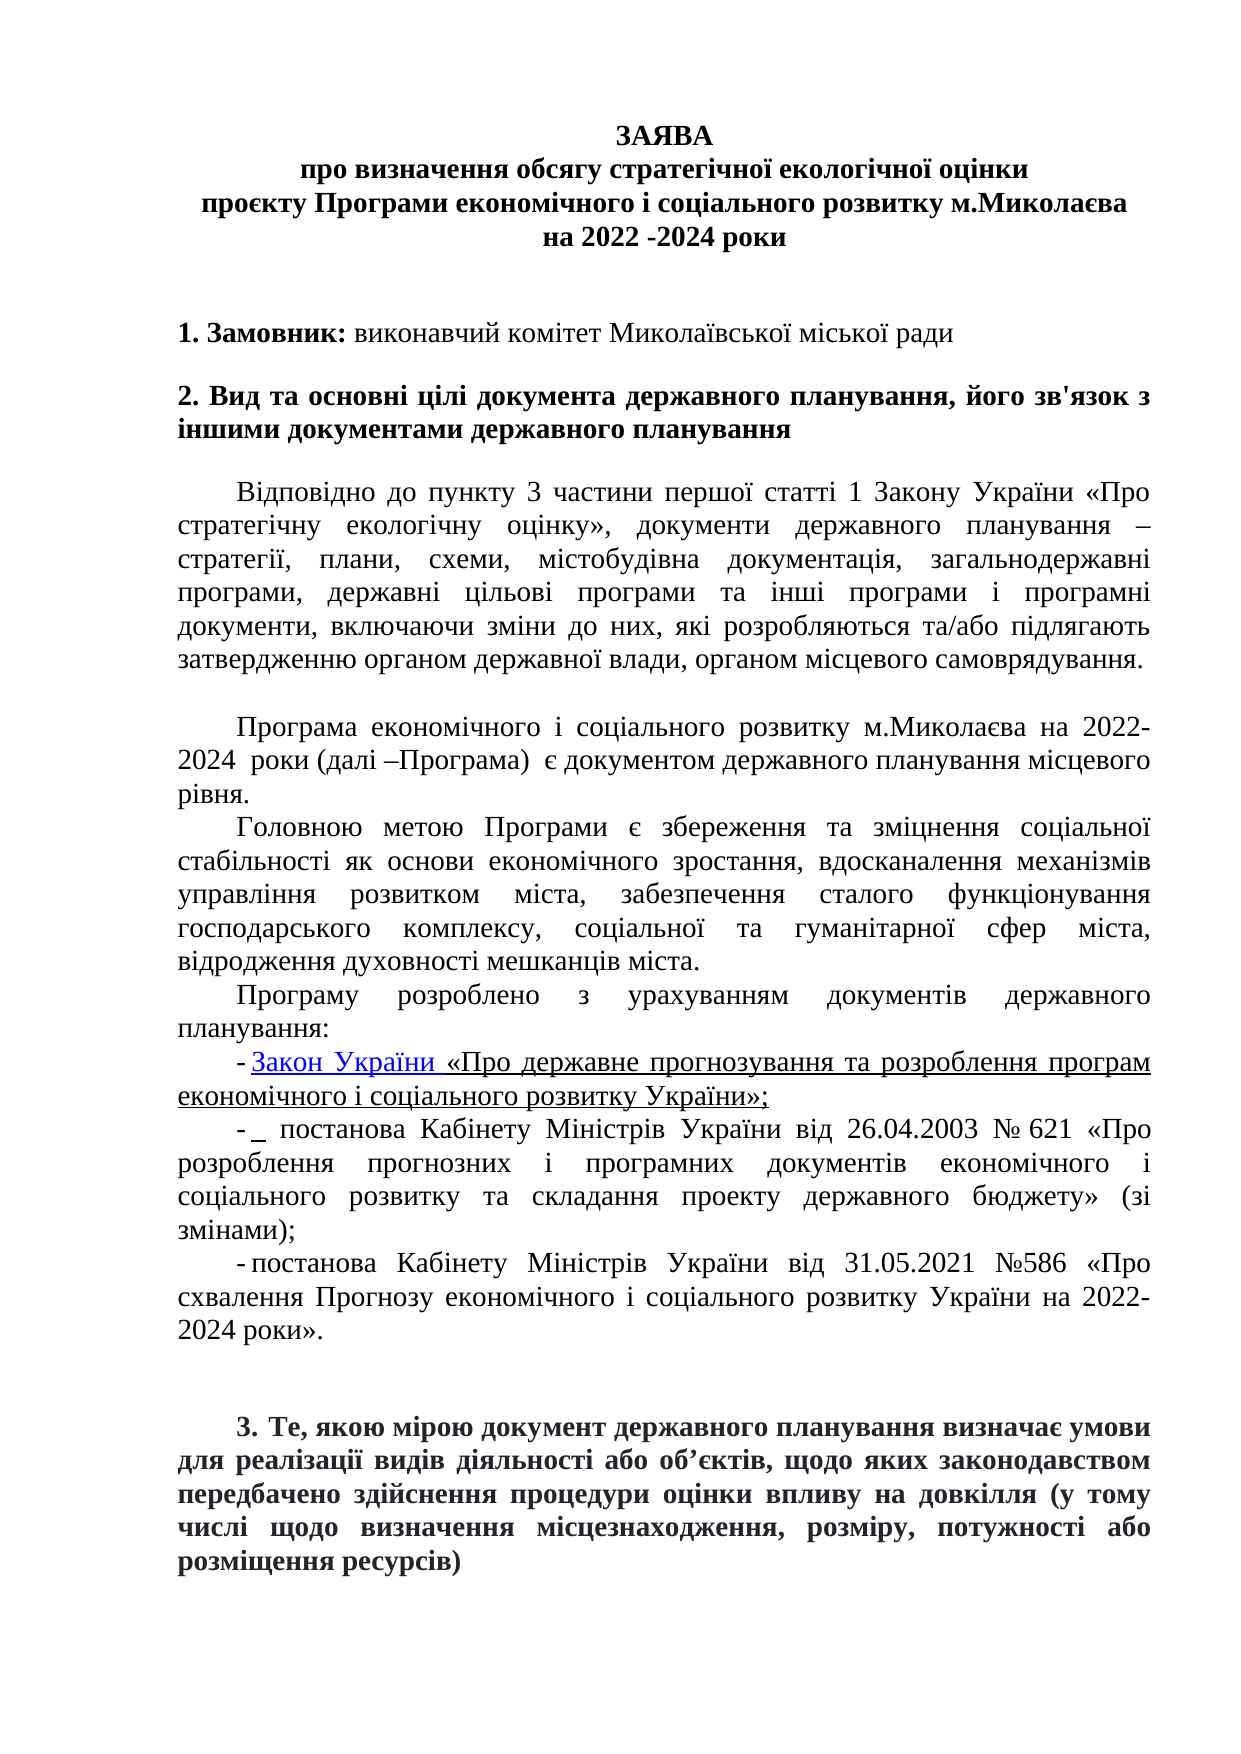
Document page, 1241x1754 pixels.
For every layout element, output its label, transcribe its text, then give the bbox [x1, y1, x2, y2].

text Програма економічного і соціального розвитку м.Миколаєва на 2022-2024 роки (далі –Програма) є документом державного планування місцевого рівня. [177, 709, 1152, 809]
text на 2022 -2024 роки [177, 219, 1152, 252]
list постанова Кабінету Міністрів України від 26.04.2003 № 621 «Про розроблення прогнозних і програмних документів економічного і соціального розвитку та складання проекту державного бюджету» (зі змінами); [177, 1111, 1152, 1245]
text проєкту Програми економічного і соціального розвитку м.Миколаєва [177, 185, 1152, 219]
text ЗАЯВА [177, 118, 1152, 152]
text Відповідно до пункту 3 частини першої статті 1 Закону України «Про стратегічну екологічну оцінку», документи державного планування – стратегії, плани, схеми, містобудівна документація, загальнодержавні програми, державні цільові програми та інші програми і програмні документи, включаючи зміни до них, які розробляються та/або підлягають затвердженню органом державної влади, органом місцевого самоврядування. [177, 474, 1152, 675]
text про визначення обсягу стратегічної екологічної оцінки [177, 152, 1152, 185]
text 3. Те, якою мірою документ державного планування визначає умови для реалізації видів діяльності або об’єктів, щодо яких законодавством передбачено здійснення процедури оцінки впливу на довкілля (у тому числі щодо визначення місцезнаходження, розміру, потужності або розміщення ресурсів) [177, 1409, 1152, 1576]
list Закон України «Про державне прогнозування та розроблення програм економічного і соціального розвитку України»; [177, 1044, 1152, 1111]
text 1. Замовник: виконавчий комітет Миколаївської міської ради [177, 315, 1152, 348]
text Головною метою Програми є збереження та зміцнення соціальної стабільності як основи економічного зростання, вдосканалення механізмів управління розвитком міста, забезпечення сталого функціонування господарського комплексу, соціальної та гуманітарної сфер міста, відродження духовності мешканців міста. [177, 809, 1152, 977]
list постанова Кабінету Міністрів України від 31.05.2021 №586 «Про схвалення Прогнозу економічного і соціального розвитку України на 2022-2024 роки». [177, 1245, 1152, 1346]
text 2. Вид та основні цілі документа державного планування, його зв'язок з іншими документами державного планування [177, 378, 1152, 445]
text Програму розроблено з урахуванням документів державного планування: [177, 977, 1152, 1044]
